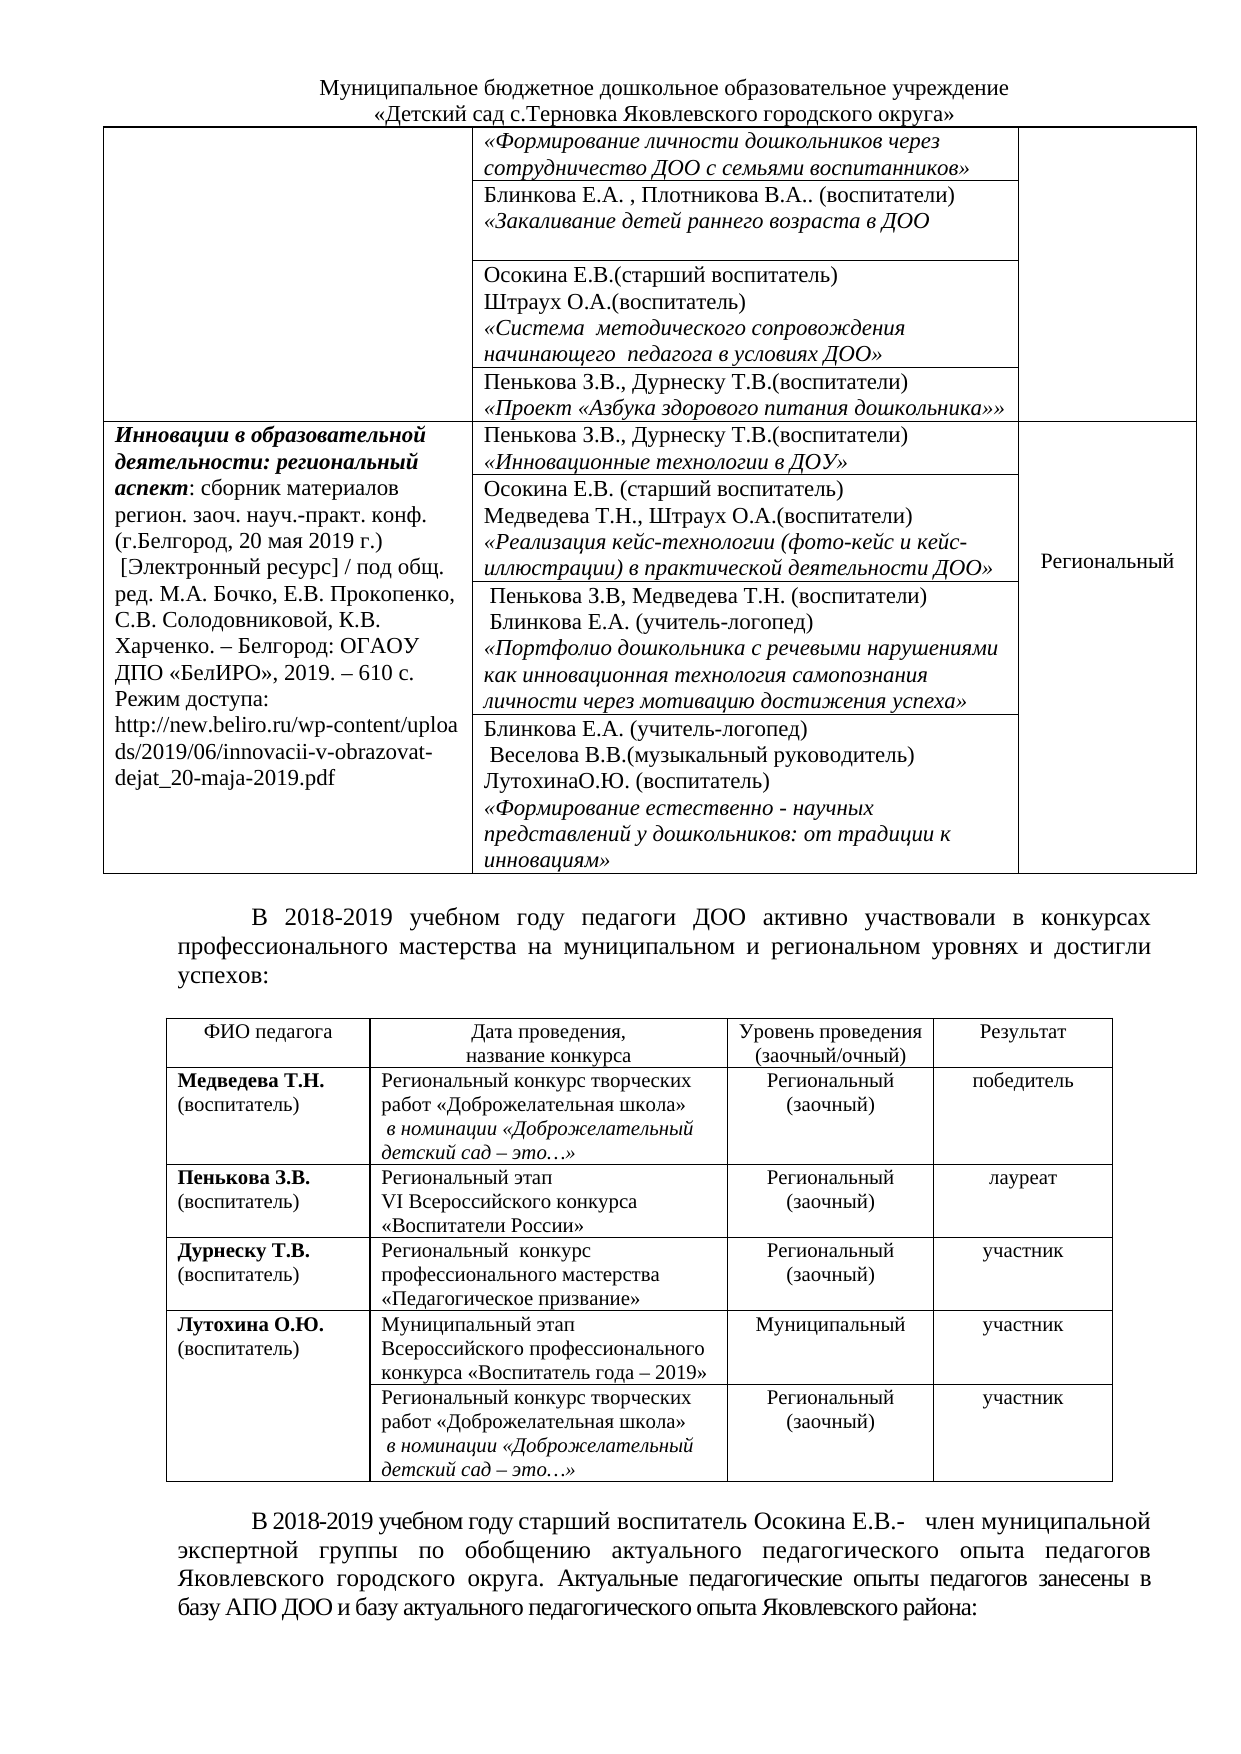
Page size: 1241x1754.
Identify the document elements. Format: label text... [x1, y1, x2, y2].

table_cell Пенькова З.В, Медведева Т.Н. (воспитатели) Блинкова Е.А. (учитель-логопед) «Портфолио дошкольника с речевыми нарушениями как инновационная технология самопознания личности через мотивацию достижения успеха» [473, 582, 1018, 713]
table_cell участник [934, 1385, 1112, 1481]
table_cell Региональный (заочный) [728, 1385, 933, 1481]
table_cell Осокина Е.В.(старший воспитатель) Штраух О.А.(воспитатель) «Система методического сопровождения начинающего педагога в условиях ДОО» [473, 261, 1018, 367]
table_cell лауреат [934, 1165, 1112, 1237]
table_cell Региональный конкурс профессионального мастерства «Педагогическое призвание» [371, 1238, 727, 1310]
table_cell участник [934, 1238, 1112, 1310]
table_cell Блинкова Е.А. , Плотникова В.А.. (воспитатели) «Закаливание детей раннего возраста в ДОО [473, 181, 1018, 260]
table_cell Региональный (заочный) [728, 1238, 933, 1310]
table_cell Региональный (заочный) [728, 1165, 933, 1237]
table_header Результат [934, 1019, 1112, 1067]
table_cell участник [934, 1311, 1112, 1384]
table_cell Муниципальный [728, 1311, 933, 1384]
table_header Уровень проведения (заочный/очный) [728, 1019, 933, 1067]
table_cell Медведева Т.Н. (воспитатель) [167, 1068, 369, 1164]
table_cell Пенькова З.В., Дурнеску Т.В.(воспитатели) «Проект «Азбука здорового питания дошкольника»» [473, 368, 1018, 421]
table_cell Региональный этап VI Всероссийского конкурса «Воспитатели России» [371, 1165, 727, 1237]
table_cell Осокина Е.В. (старший воспитатель) Медведева Т.Н., Штраух О.А.(воспитатели) «Реализация кейс-технологии (фото-кейс и кейс-иллюстрации) в практической деятельности ДОО» [473, 475, 1018, 581]
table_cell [473, 128, 1018, 180]
table_cell Региональный (заочный) [728, 1068, 933, 1164]
table_cell Региональный конкурс творческих работ «Доброжелательная школа» в номинации «Доброжелательный детский сад – это…» [371, 1068, 727, 1164]
table_header ФИО педагога [167, 1019, 369, 1067]
table_cell Инновации в образовательной деятельности: региональный аспект: сборник материалов регион. заоч. науч.-практ. конф. (г.Белгород, 20 мая 2019 г.) [Электронный ресурс] / под общ. ред. М.А. Бочко, Е.В. Прокопенко, С.В. Солодовниковой, К.В. Харченко. – Белгород: ОГАОУ ДПО «БелИРО», 2019. – 610 c. Режим доступа: http://new.beliro.ru/wp-content/uploads/2019/06/innovacii-v-obrazovat-dejat_20-maja-2019.pdf [104, 422, 472, 873]
table_cell Дурнеску Т.В. (воспитатель) [167, 1238, 369, 1310]
table_cell Муниципальный этап Всероссийского профессионального конкурса «Воспитатель года – 2019» [371, 1311, 727, 1384]
table_header Дата проведения, название конкурса [371, 1019, 727, 1067]
text В 2018-2019 учебном году педагоги ДОО активно участвовали в конкурсах профессионального мастерства на муниципальном и региональном уровнях и достигли успехов: [177, 902, 1152, 989]
table_cell Региональный конкурс творческих работ «Доброжелательная школа» в номинации «Доброжелательный детский сад – это…» [371, 1385, 727, 1481]
table_cell Пенькова З.В. (воспитатель) [167, 1165, 369, 1237]
table_cell Блинкова Е.А. (учитель-логопед) Веселова В.В.(музыкальный руководитель) ЛутохинаО.Ю. (воспитатель) «Формирование естественно - научных представлений у дошкольников: от традиции к инновациям» [473, 715, 1018, 873]
table_cell Лутохина О.Ю. (воспитатель) [167, 1311, 369, 1481]
text В 2018-2019 учебном году старший воспитатель Осокина Е.В.- член муниципальной экспертной группы по обобщению актуального педагогического опыта педагогов Яковлевского городского округа. Актуальные педагогические опыты педагогов занесены в базу АПО ДОО и базу актуального педагогического опыта Яковлевского района: [177, 1506, 1152, 1621]
table_cell победитель [934, 1068, 1112, 1164]
table_cell Пенькова З.В., Дурнеску Т.В.(воспитатели) «Инновационные технологии в ДОУ» [473, 422, 1018, 474]
table_cell Региональный [1019, 422, 1196, 873]
